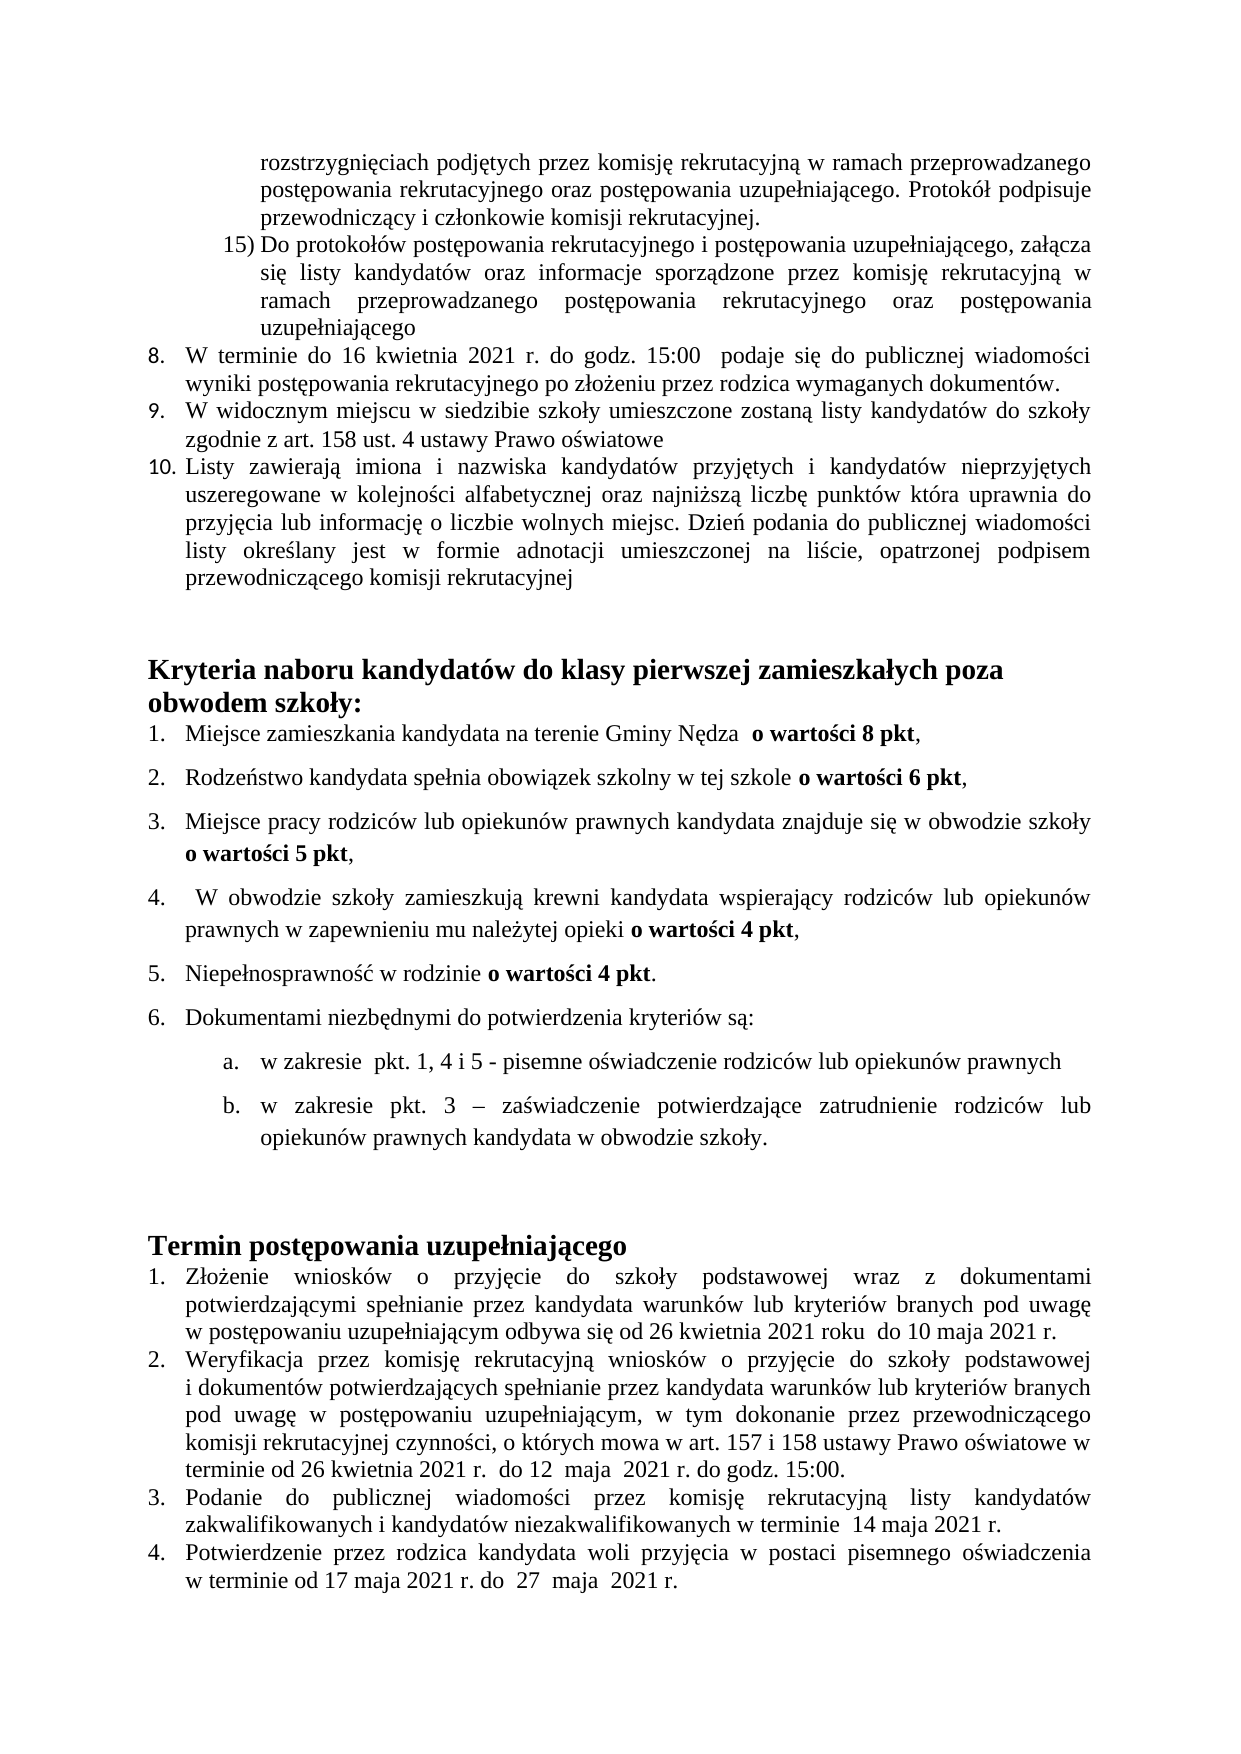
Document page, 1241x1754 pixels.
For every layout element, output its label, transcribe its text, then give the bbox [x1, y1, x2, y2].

list W widocznym miejscu w siedzibie szkoły umieszczone zostaną listy kandydatów do szkoły zgodnie z art. 158 ust. 4 ustawy Prawo oświatowe [148, 397, 1093, 452]
list Do protokołów postępowania rekrutacyjnego i postępowania uzupełniającego, załącza się listy kandydatów oraz informacje sporządzone przez komisję rekrutacyjną w ramach przeprowadzanego postępowania rekrutacyjnego oraz postępowania uzupełniającego [223, 230, 1093, 341]
list Niepełnosprawność w rodzinie o wartości 4 pkt. [148, 959, 1093, 987]
list Rodzeństwo kandydata spełnia obowiązek szkolny w tej szkole o wartości 6 pkt, [148, 763, 1093, 791]
list W terminie do 16 kwietnia 2021 r. do godz. 15:00 podaje się do publicznej wiadomości wyniki postępowania rekrutacyjnego po złożeniu przez rodzica wymaganych dokumentów. [148, 341, 1093, 397]
list Dokumentami niezbędnymi do potwierdzenia kryteriów są: [148, 1003, 1093, 1031]
text Kryteria naboru kandydatów do klasy pierwszej zamieszkałych poza obwodem szkoły: [148, 652, 1093, 719]
list Miejsce pracy rodziców lub opiekunów prawnych kandydata znajduje się w obwodzie szkoły o wartości 5 pkt, [148, 807, 1093, 867]
list Potwierdzenie przez rodzica kandydata woli przyjęcia w postaci pisemnego oświadczenia w terminie od 17 maja 2021 r. do 27 maja 2021 r. [148, 1538, 1093, 1593]
list Listy zawierają imiona i nazwiska kandydatów przyjętych i kandydatów nieprzyjętych uszeregowane w kolejności alfabetycznej oraz najniższą liczbę punktów która uprawnia do przyjęcia lub informację o liczbie wolnych miejsc. Dzień podania do publicznej wiadomości listy określany jest w formie adnotacji umieszczonej na liście, opatrzonej podpisem przewodniczącego komisji rekrutacyjnej [148, 452, 1093, 591]
list Złożenie wniosków o przyjęcie do szkoły podstawowej wraz z dokumentami potwierdzającymi spełnianie przez kandydata warunków lub kryteriów branych pod uwagę w postępowaniu uzupełniającym odbywa się od 26 kwietnia 2021 roku do 10 maja 2021 r. [148, 1262, 1093, 1345]
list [223, 148, 1093, 230]
list W obwodzie szkoły zamieszkują krewni kandydata wspierający rodziców lub opiekunów prawnych w zapewnieniu mu należytej opieki o wartości 4 pkt, [148, 883, 1093, 942]
list Podanie do publicznej wiadomości przez komisję rekrutacyjną listy kandydatów zakwalifikowanych i kandydatów niezakwalifikowanych w terminie 14 maja 2021 r. [148, 1483, 1093, 1538]
list w zakresie pkt. 1, 4 i 5 - pisemne oświadczenie rodziców lub opiekunów prawnych [223, 1047, 1093, 1075]
list Miejsce zamieszkania kandydata na terenie Gminy Nędza o wartości 8 pkt, [148, 719, 1093, 747]
list w zakresie pkt. 3 – zaświadczenie potwierdzające zatrudnienie rodziców lub opiekunów prawnych kandydata w obwodzie szkoły. [223, 1092, 1093, 1151]
list Weryfikacja przez komisję rekrutacyjną wniosków o przyjęcie do szkoły podstawowej i dokumentów potwierdzających spełnianie przez kandydata warunków lub kryteriów branych pod uwagę w postępowaniu uzupełniającym, w tym dokonanie przez przewodniczącego komisji rekrutacyjnej czynności, o których mowa w art. 157 i 158 ustawy Prawo oświatowe w terminie od 26 kwietnia 2021 r. do 12 maja 2021 r. do godz. 15:00. [148, 1345, 1093, 1483]
text Termin postępowania uzupełniającego [148, 1228, 1093, 1262]
